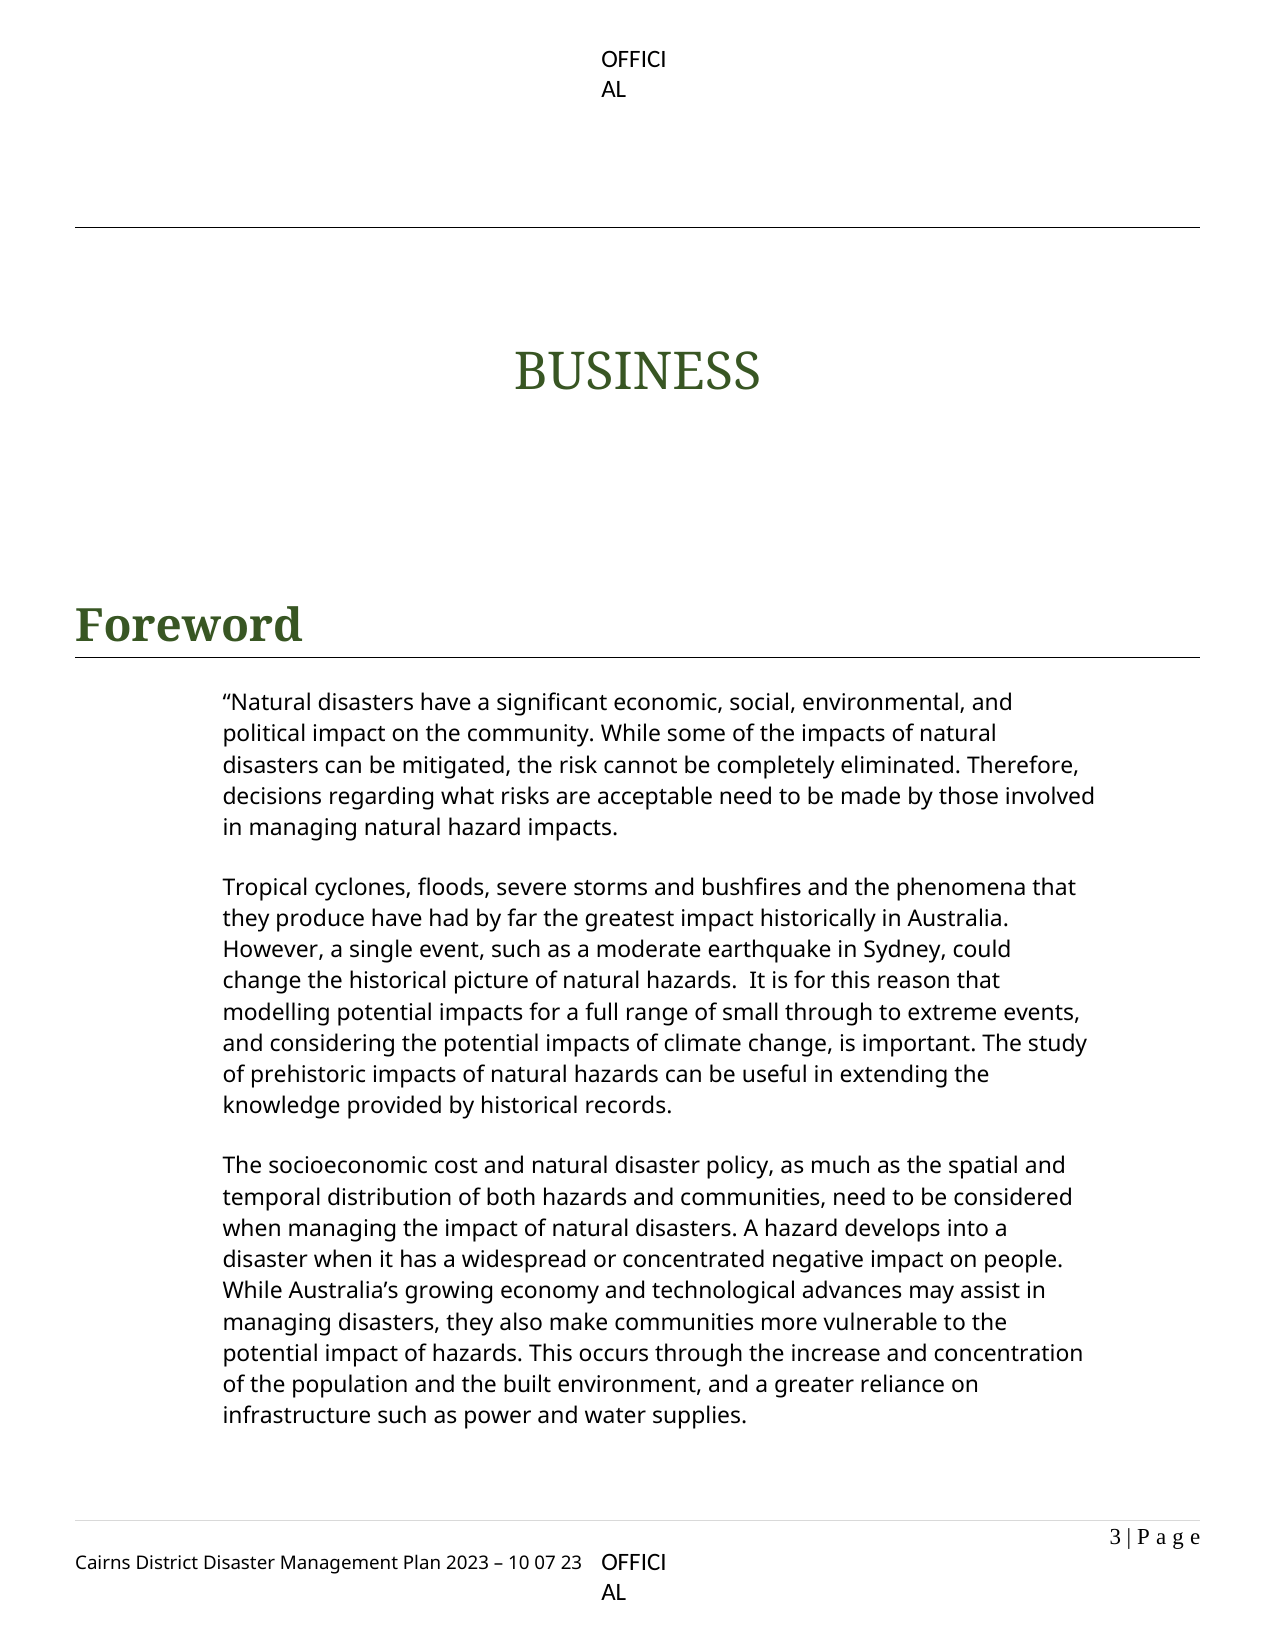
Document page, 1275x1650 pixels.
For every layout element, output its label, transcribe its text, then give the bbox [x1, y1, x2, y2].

subtitle Foreword [75, 592, 1200, 657]
subtitle BUSINESS [75, 334, 1200, 405]
text “Natural disasters have a significant economic, social, environmental, and political impact on the community. While some of the impacts of natural disasters can be mitigated, the risk cannot be completely eliminated. Therefore, decisions regarding what risks are acceptable need to be made by those involved in managing natural hazard impacts. [222, 686, 1096, 842]
text The socioeconomic cost and natural disaster policy, as much as the spatial and temporal distribution of both hazards and communities, need to be considered when managing the impact of natural disasters. A hazard develops into a disaster when it has a widespread or concentrated negative impact on people. While Australia’s growing economy and technological advances may assist in managing disasters, they also make communities more vulnerable to the potential impact of hazards. This occurs through the increase and concentration of the population and the built environment, and a greater reliance on infrastructure such as power and water supplies. [222, 1149, 1096, 1430]
text Tropical cyclones, floods, severe storms and bushfires and the phenomena that they produce have had by far the greatest impact historically in Australia. However, a single event, such as a moderate earthquake in Sydney, could change the historical picture of natural hazards. It is for this reason that modelling potential impacts for a full range of small through to extreme events, and considering the potential impacts of climate change, is important. The study of prehistoric impacts of natural hazards can be useful in extending the knowledge provided by historical records. [222, 871, 1096, 1121]
